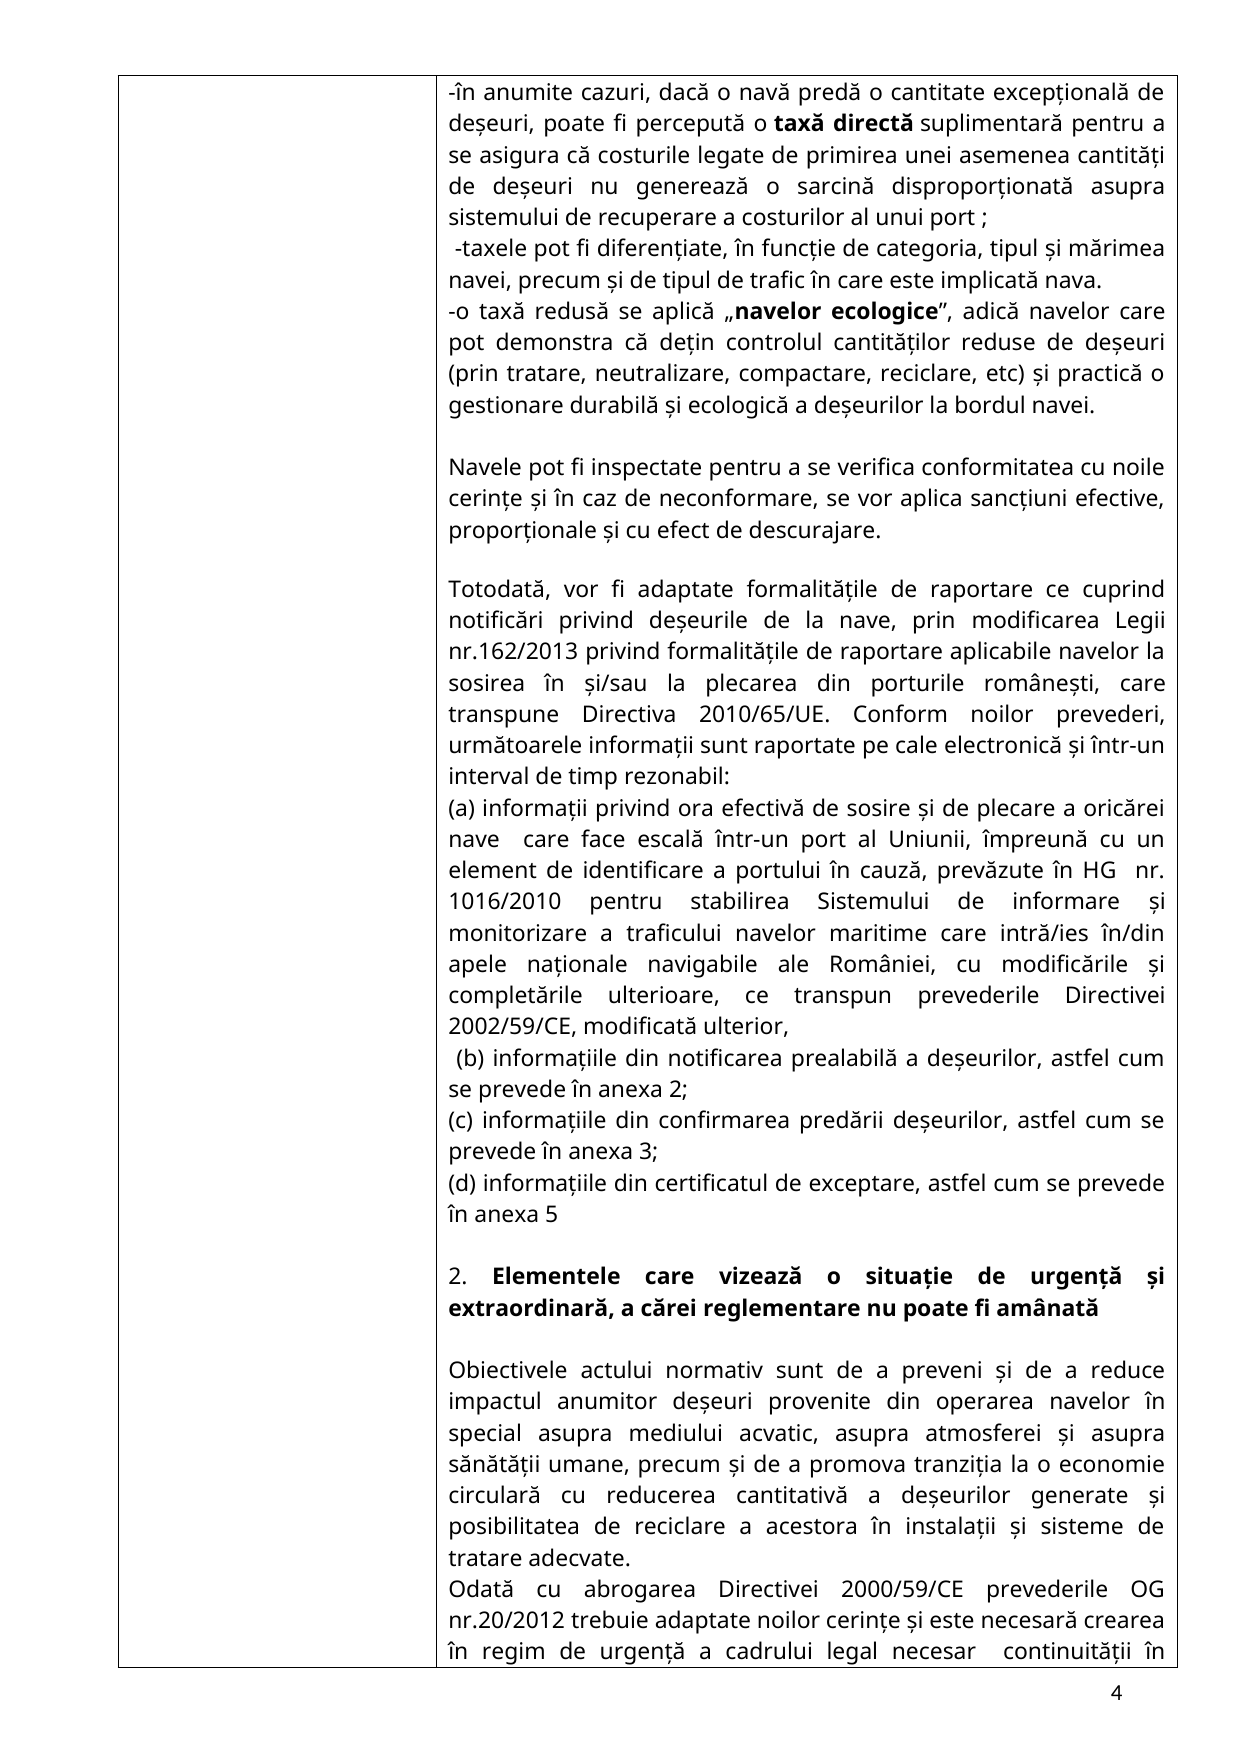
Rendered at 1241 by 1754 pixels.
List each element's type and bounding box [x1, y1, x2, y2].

table_cell [437, 76, 1177, 1667]
table_cell [119, 76, 436, 1667]
